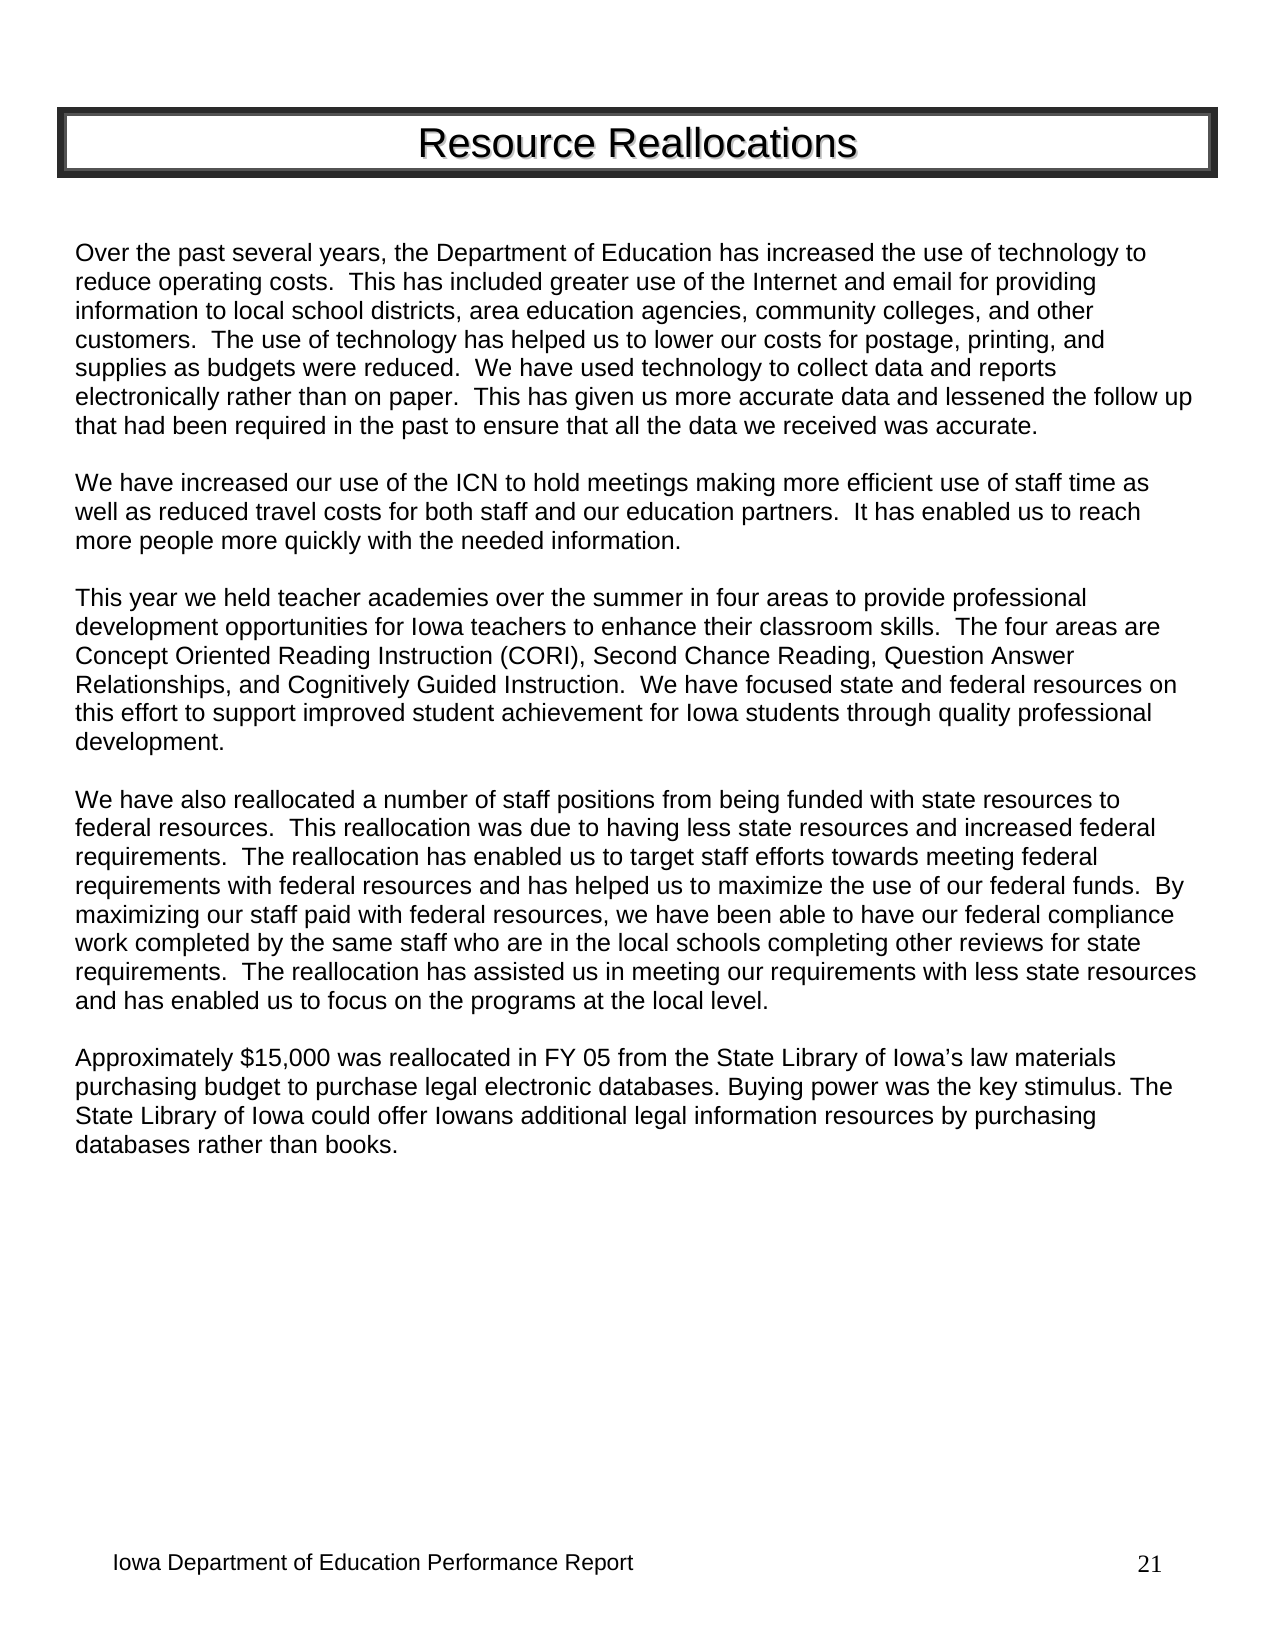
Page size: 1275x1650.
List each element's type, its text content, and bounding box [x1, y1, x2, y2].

text Approximately $15,000 was reallocated in FY 05 from the State Library of Iowa’s law materials purchasing budget to purchase legal electronic databases. Buying power was the key stimulus. The State Library of Iowa could offer Iowans additional legal information resources by purchasing databases rather than books. [75, 1043, 1200, 1158]
subtitle Resource Reallocations [67, 116, 1208, 168]
text This year we held teacher academies over the summer in four areas to provide professional development opportunities for Iowa teachers to enhance their classroom skills. The four areas are Concept Oriented Reading Instruction (CORI), Second Chance Reading, Question Answer Relationships, and Cognitively Guided Instruction. We have focused state and federal resources on this effort to support improved student achievement for Iowa students through quality professional development. [75, 583, 1200, 756]
text We have also reallocated a number of staff positions from being funded with state resources to federal resources. This reallocation was due to having less state resources and increased federal requirements. The reallocation has enabled us to target staff efforts towards meeting federal requirements with federal resources and has helped us to maximize the use of our federal funds. By maximizing our staff paid with federal resources, we have been able to have our federal compliance work completed by the same staff who are in the local schools completing other reviews for state requirements. The reallocation has assisted us in meeting our requirements with less state resources and has enabled us to focus on the programs at the local level. [75, 784, 1200, 1014]
text We have increased our use of the ICN to hold meetings making more efficient use of staff time as well as reduced travel costs for both staff and our education partners. It has enabled us to reach more people more quickly with the needed information. [75, 468, 1200, 554]
text Over the past several years, the Department of Education has increased the use of technology to reduce operating costs. This has included greater use of the Internet and email for providing information to local school districts, area education agencies, community colleges, and other customers. The use of technology has helped us to lower our costs for postage, printing, and supplies as budgets were reduced. We have used technology to collect data and reports electronically rather than on paper. This has given us more accurate data and lessened the follow up that had been required in the past to ensure that all the data we received was accurate. [75, 238, 1200, 439]
